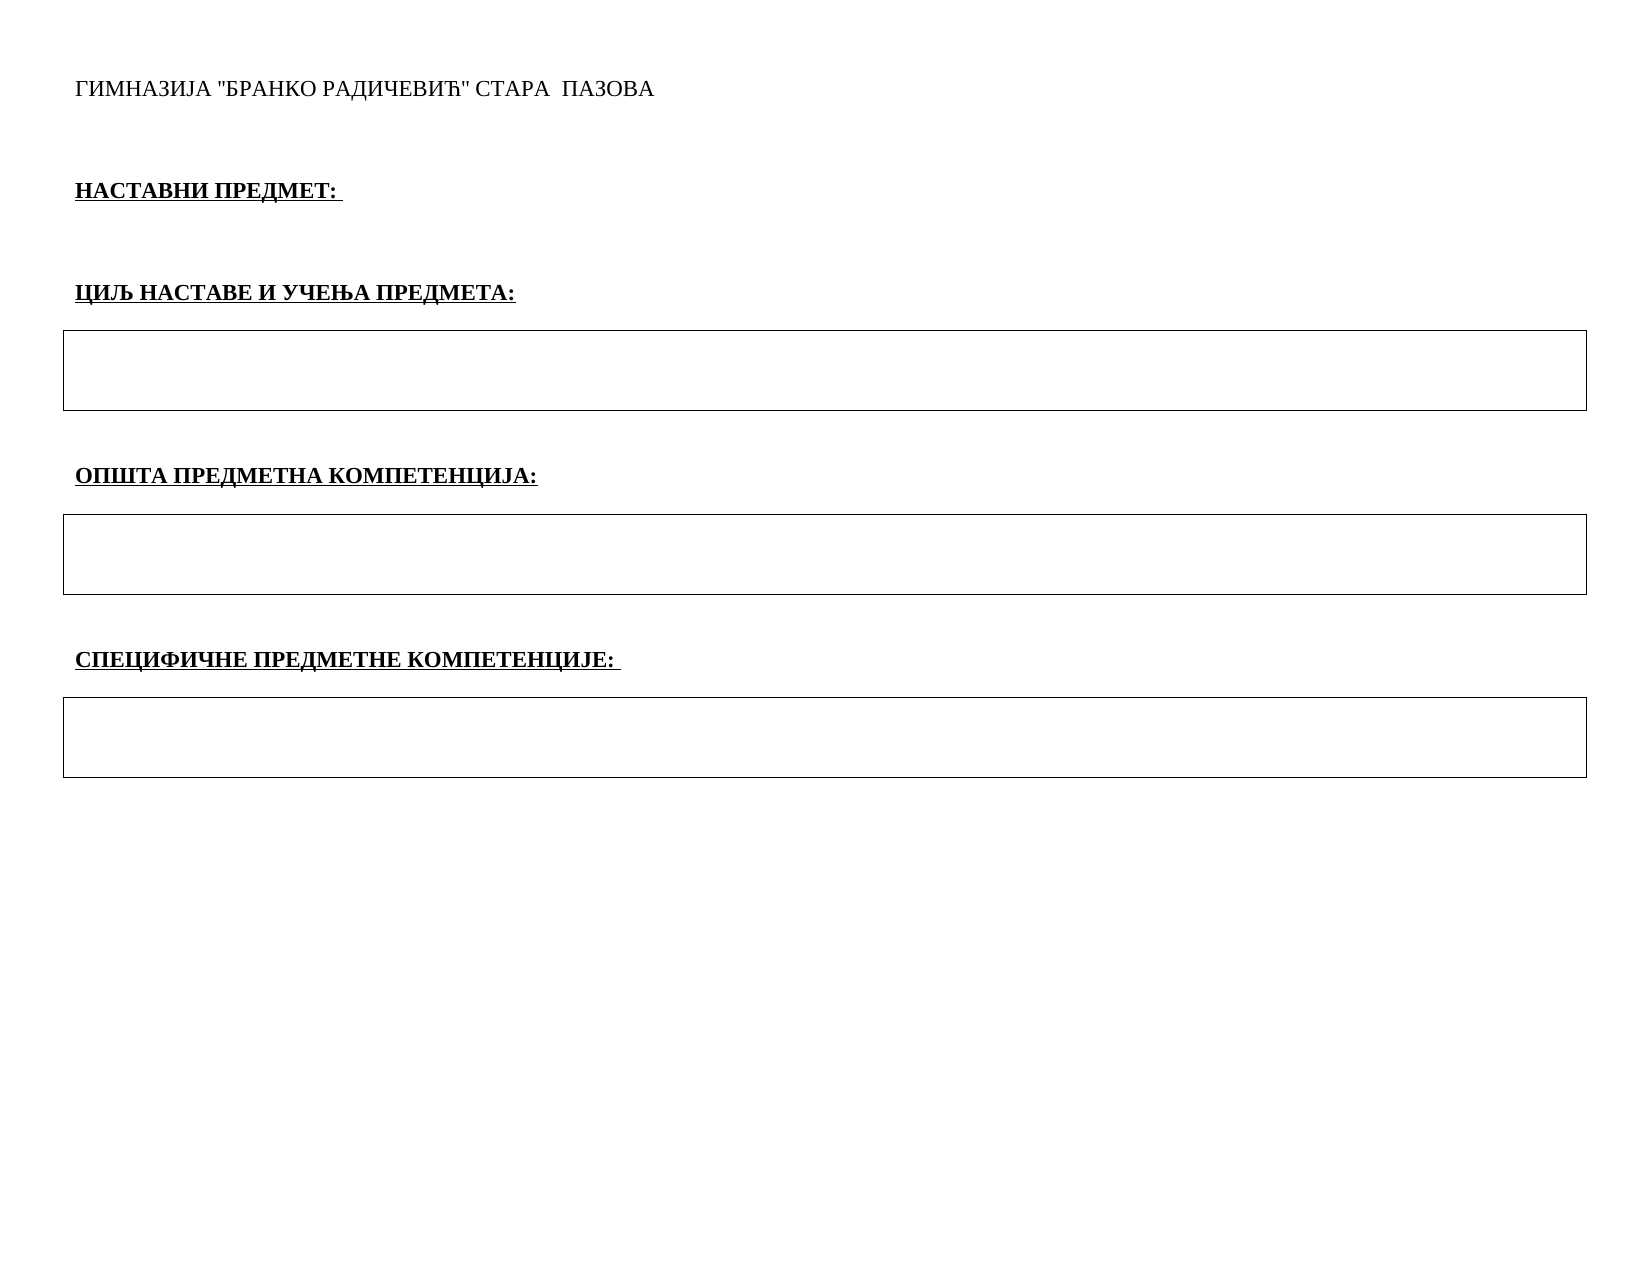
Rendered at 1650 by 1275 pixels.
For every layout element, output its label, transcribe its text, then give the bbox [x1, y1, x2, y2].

text НАСТАВНИ ПРЕДМЕТ: [75, 177, 1575, 203]
text ОПШТА ПРЕДМЕТНА КОМПЕТЕНЦИЈА: [75, 462, 1575, 489]
table_header [64, 331, 1586, 410]
table_header [64, 515, 1586, 593]
text СПЕЦИФИЧНЕ ПРЕДМЕТНЕ КОМПЕТЕНЦИЈЕ: [75, 646, 1575, 672]
text ЦИЉ НАСТАВЕ И УЧЕЊА ПРЕДМЕТА: [75, 279, 1575, 306]
table_header [64, 698, 1586, 777]
text ГИМНАЗИЈА ''БРАНКО РАДИЧЕВИЋ'' СТАРА ПАЗОВА [75, 75, 1575, 101]
